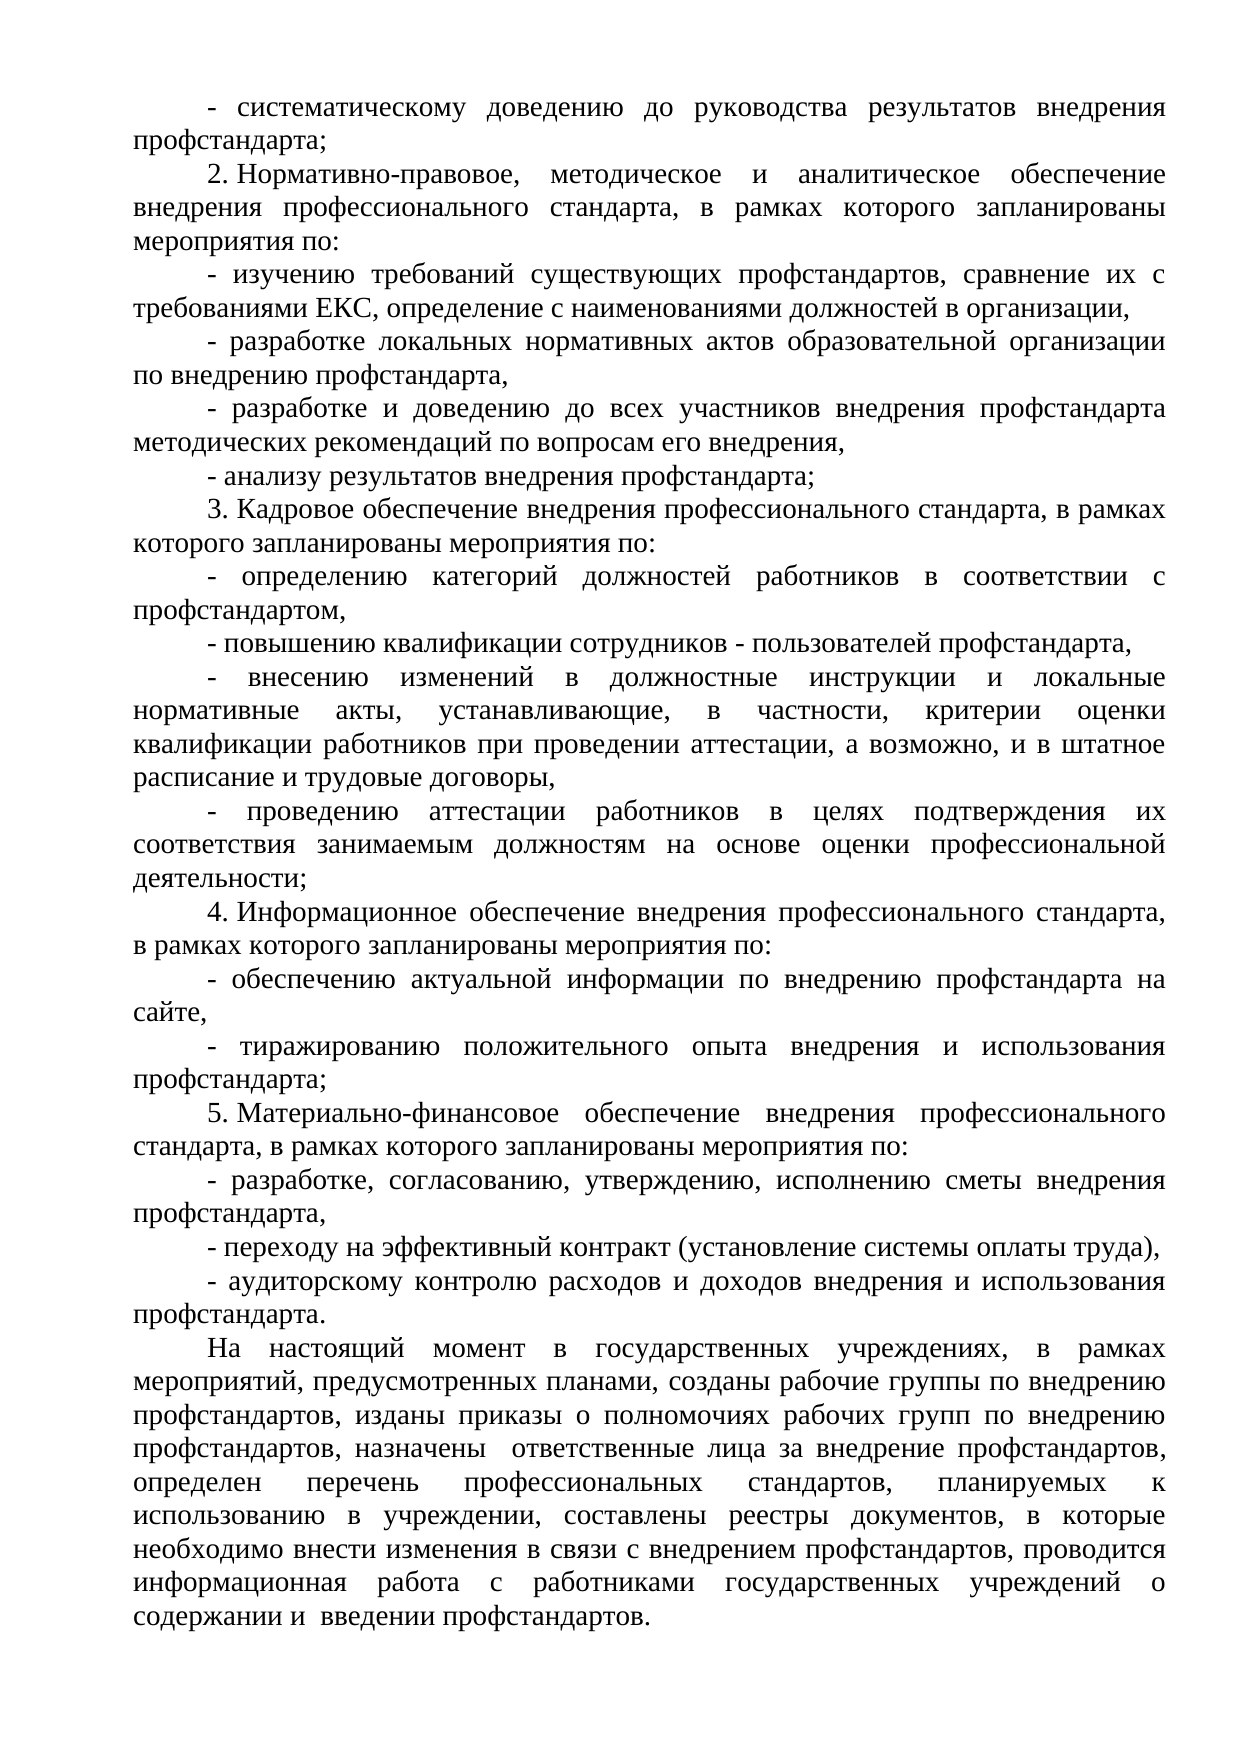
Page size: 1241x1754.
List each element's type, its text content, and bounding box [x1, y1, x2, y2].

list Кадровое обеспечение внедрения профессионального стандарта, в рамках которого запланированы мероприятия по: [133, 491, 1167, 558]
list Нормативно-правовое, методическое и аналитическое обеспечение внедрения профессионального стандарта, в рамках которого запланированы мероприятия по: [133, 156, 1167, 256]
text - определению категорий должностей работников в соответствии с профстандартом, [133, 558, 1167, 625]
list - переходу на эффективный контракт (установление системы оплаты труда), [133, 1229, 1167, 1263]
text - внесению изменений в должностные инструкции и локальные нормативные акты, устанавливающие, в частности, критерии оценки квалификации работников при проведении аттестации, а возможно, и в штатное расписание и трудовые договоры, [133, 659, 1167, 793]
list - изучению требований существующих профстандартов, сравнение их с требованиями ЕКС, определение с наименованиями должностей в организации, [133, 256, 1167, 323]
text - обеспечению актуальной информации по внедрению профстандарта на сайте, [133, 961, 1167, 1028]
list Информационное обеспечение внедрения профессионального стандарта, в рамках которого запланированы мероприятия по: [133, 894, 1167, 961]
list - аудиторскому контролю расходов и доходов внедрения и использования профстандарта. [133, 1263, 1167, 1330]
text - тиражированию положительного опыта внедрения и использования профстандарта; [133, 1028, 1167, 1095]
list - разработке, согласованию, утверждению, исполнению сметы внедрения профстандарта, [133, 1162, 1167, 1229]
text - систематическому доведению до руководства результатов внедрения профстандарта; [133, 89, 1167, 156]
list - анализу результатов внедрения профстандарта; [133, 458, 1167, 491]
text На настоящий момент в государственных учреждениях, в рамках мероприятий, предусмотренных планами, созданы рабочие группы по внедрению профстандартов, изданы приказы о полномочиях рабочих групп по внедрению профстандартов, назначены ответственные лица за внедрение профстандартов, определен перечень профессиональных стандартов, планируемых к использованию в учреждении, составлены реестры документов, в которые необходимо внести изменения в связи с внедрением профстандартов, проводится информационная работа с работниками государственных учреждений о содержании и введении профстандартов. [133, 1330, 1167, 1632]
list - разработке и доведению до всех участников внедрения профстандарта методических рекомендаций по вопросам его внедрения, [133, 391, 1167, 458]
list - разработке локальных нормативных актов образовательной организации по внедрению профстандарта, [133, 323, 1167, 391]
list Материально-финансовое обеспечение внедрения профессионального стандарта, в рамках которого запланированы мероприятия по: [133, 1095, 1167, 1162]
text - проведению аттестации работников в целях подтверждения их соответствия занимаемым должностям на основе оценки профессиональной деятельности; [133, 793, 1167, 894]
text - повышению квалификации сотрудников - пользователей профстандарта, [133, 625, 1167, 659]
